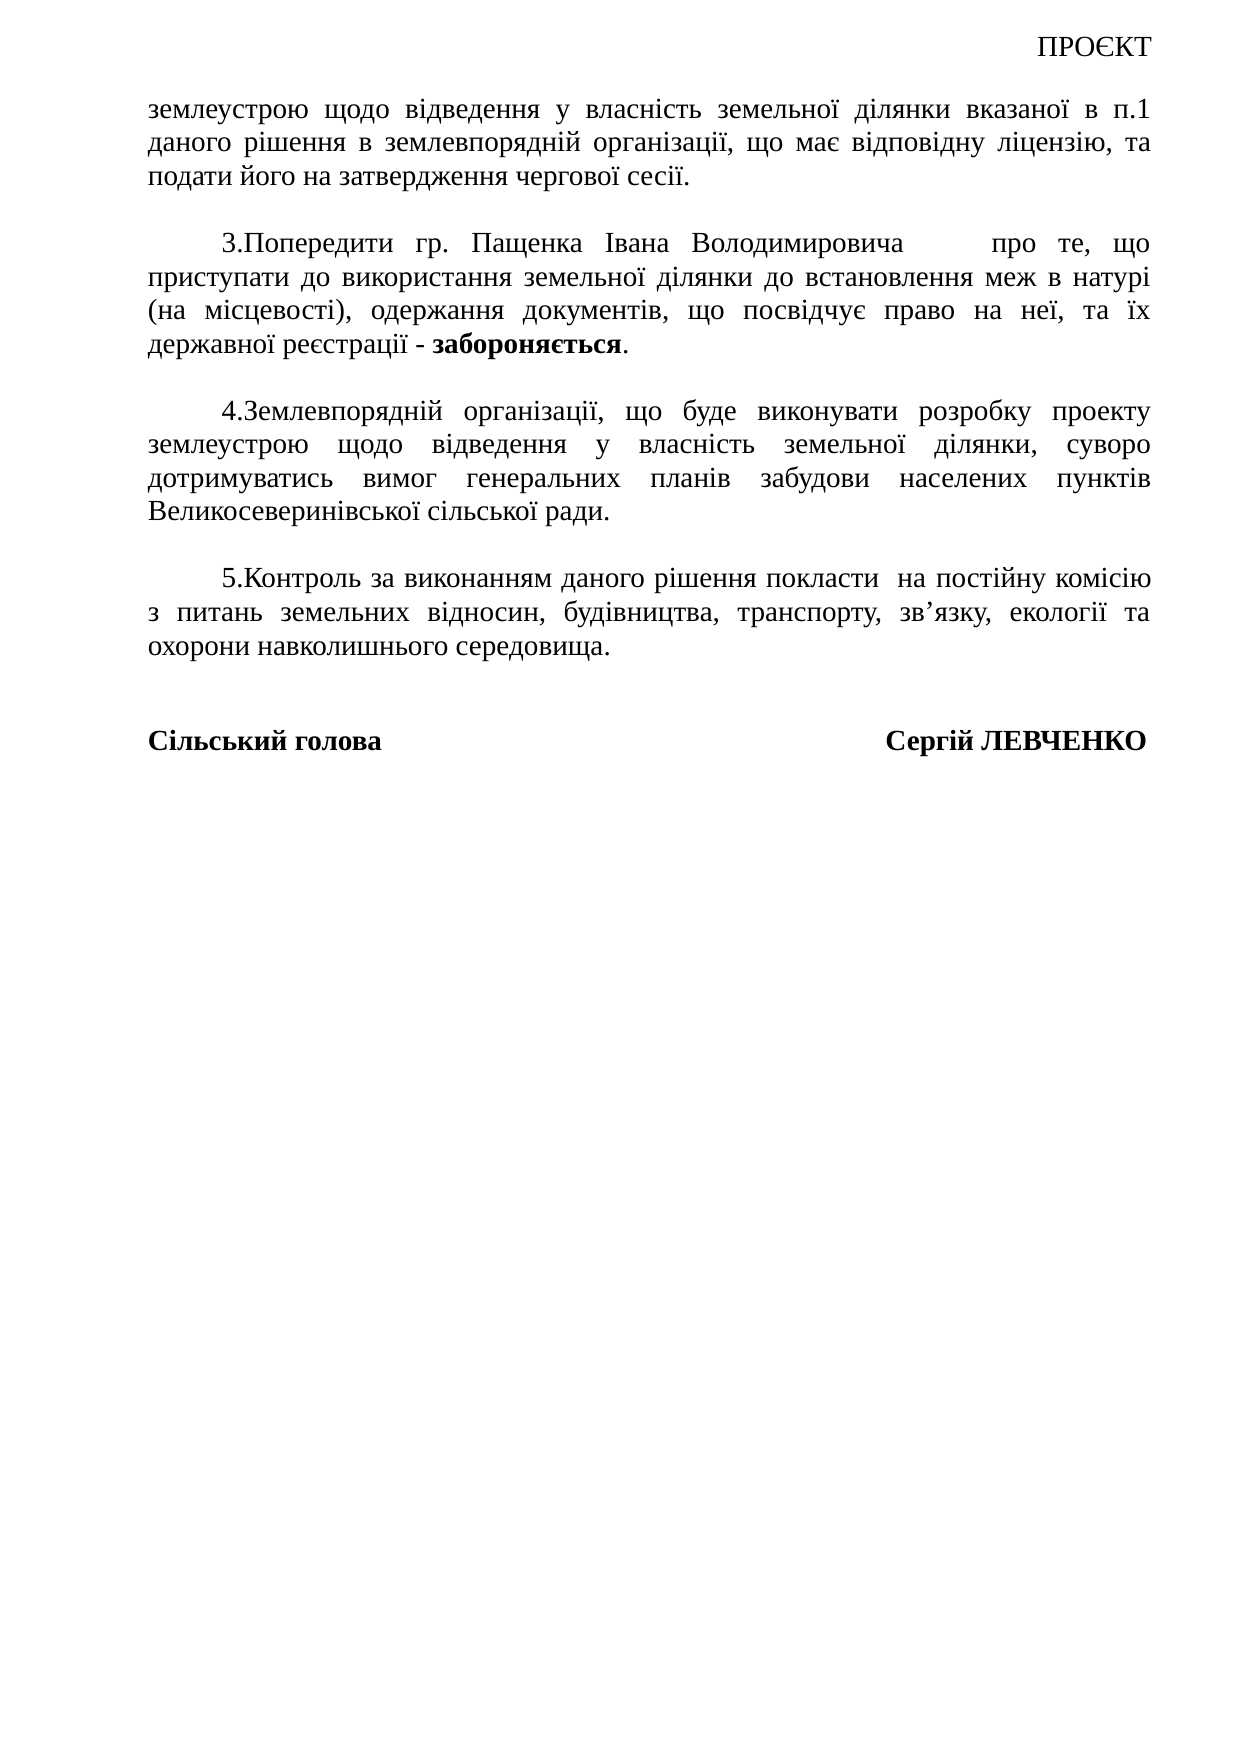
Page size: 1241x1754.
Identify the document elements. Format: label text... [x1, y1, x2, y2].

text 3.Попередити гр. Пащенка Івана Володимировича про те, що приступати до використання земельної ділянки до встановлення меж в натурі (на місцевості), одержання документів, що посвідчує право на неї, та їх державної реєстрації - забороняється. [148, 225, 1152, 359]
text Сільський голова Сергій ЛЕВЧЕНКО [148, 723, 1152, 757]
text 4.Землевпорядній організації, що буде виконувати розробку проекту землеустрою щодо відведення у власність земельної ділянки, суворо дотримуватись вимог генеральних планів забудови населених пунктів Великосеверинівської сільської ради. [148, 393, 1152, 527]
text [148, 91, 1152, 192]
text 5.Контроль за виконанням даного рішення покласти на постійну комісію з питань земельних відносин, будівництва, транспорту, зв’язку, екології та охорони навколишнього середовища. [148, 561, 1152, 661]
